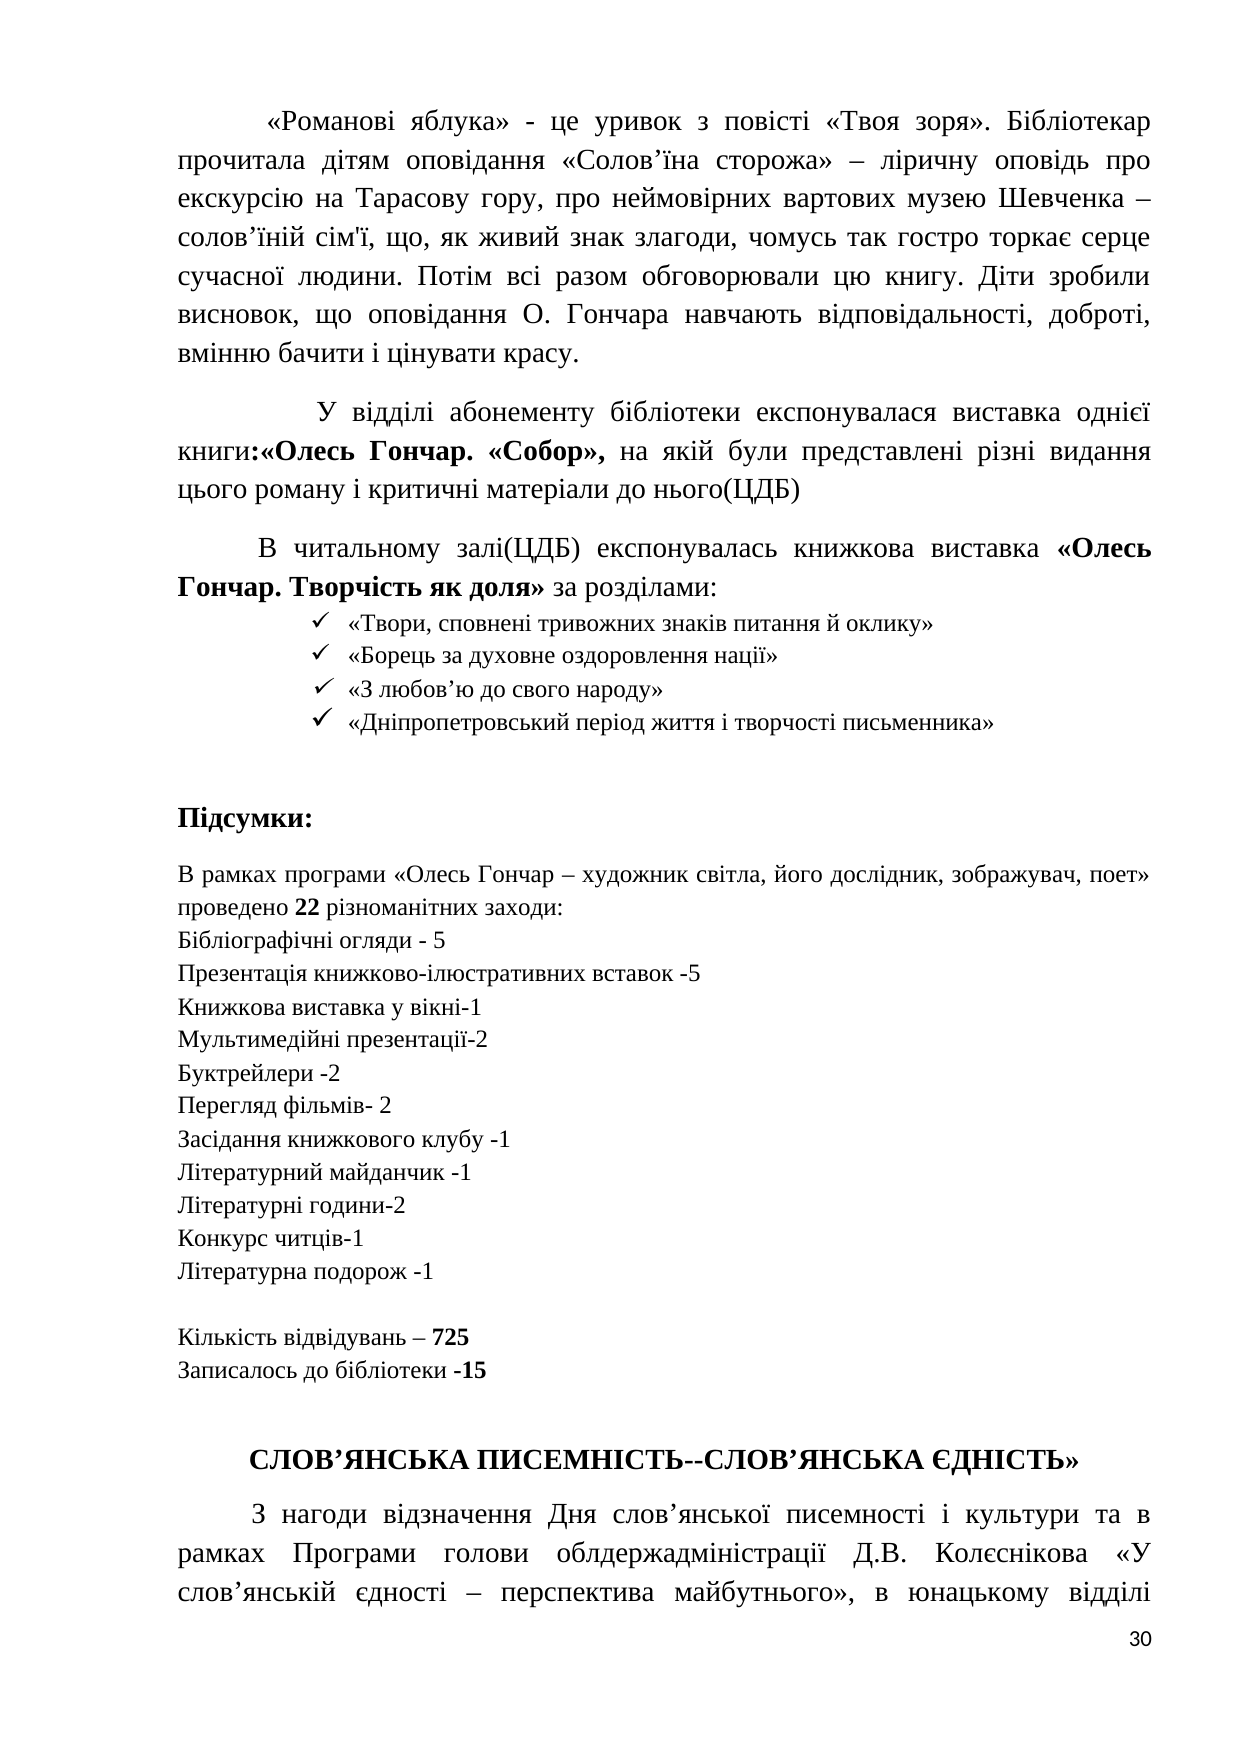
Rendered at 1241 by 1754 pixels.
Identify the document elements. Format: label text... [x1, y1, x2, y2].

text Буктрейлери -2 [177, 1058, 1152, 1086]
text Літературна подорож -1 [177, 1256, 1152, 1284]
text Кількість відвідувань – 725 [177, 1322, 1152, 1351]
text Записалось до бібліотеки -15 [177, 1355, 1152, 1383]
list «Борець за духовне оздоровлення нації» [310, 641, 1152, 669]
text Перегляд фільмів- 2 [177, 1091, 1152, 1119]
list «З любов’ю до свого народу» [310, 674, 1152, 702]
text У відділі абонементу бібліотеки експонувалася виставка однієї книги:«Олесь Гончар. «Собор», на якій були представлені різні видання цього роману і критичні матеріали до нього(ЦДБ) [177, 394, 1152, 505]
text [177, 1497, 1152, 1607]
text Конкурс читців-1 [177, 1223, 1152, 1251]
text «Романові яблука» - це уривок з повісті «Твоя зоря». Бібліотекар прочитала дітям оповідання «Солов’їна сторожа» – ліричну оповідь про екскурсію на Тарасову гору, про неймовірних вартових музею Шевченка – солов’їній сім'ї, що, як живий знак злагоди, чомусь так гостро торкає серце сучасної людини. Потім всі разом обговорювали цю книгу. Діти зробили висновок, що оповідання О. Гончара навчають відповідальності, доброті, вмінню бачити і цінувати красу. [177, 103, 1152, 368]
text Літературний майданчик -1 [177, 1157, 1152, 1185]
text Презентація книжково-ілюстративних вставок -5 [177, 958, 1152, 987]
text Літературні години-2 [177, 1190, 1152, 1218]
text Бібліографічні огляди - 5 [177, 926, 1152, 954]
text В рамках програми «Олесь Гончар – художник світла, його дослідник, зображувач, поет» проведено 22 різноманітних заходи: [177, 859, 1152, 921]
text В читальному залі(ЦДБ) експонувалась книжкова виставка «Олесь Гончар. Творчість як доля» за розділами: [177, 531, 1152, 603]
text СЛОВ’ЯНСЬКА ПИСЕМНІСТЬ--СЛОВ’ЯНСЬКА ЄДНІСТЬ» [177, 1442, 1152, 1476]
list «Дніпропетровський період життя і творчості письменника» [310, 707, 1152, 736]
text Засідання книжкового клубу -1 [177, 1124, 1152, 1152]
list «Твори, сповнені тривожних знаків питання й оклику» [310, 608, 1152, 636]
text Мультимедійні презентації-2 [177, 1024, 1152, 1053]
text Підсумки: [177, 800, 1152, 834]
text Книжкова виставка у вікні-1 [177, 992, 1152, 1020]
